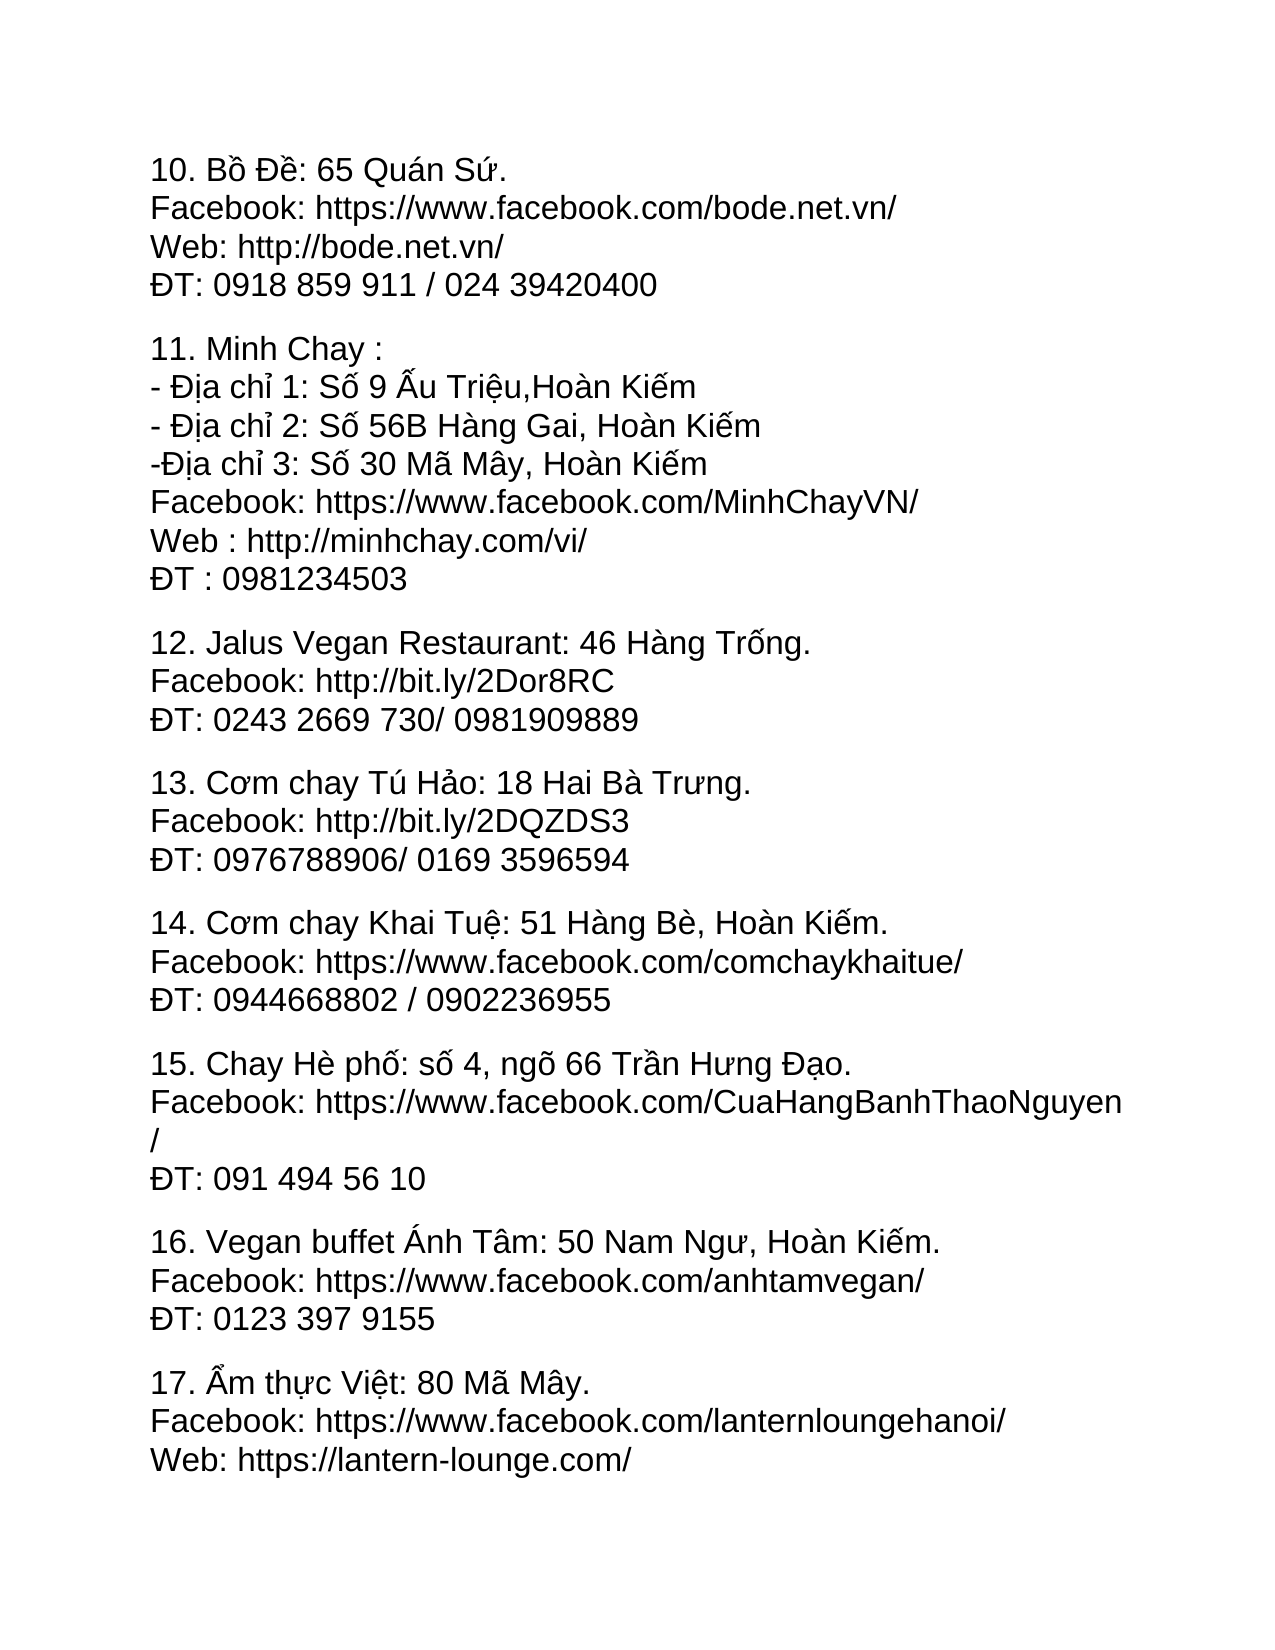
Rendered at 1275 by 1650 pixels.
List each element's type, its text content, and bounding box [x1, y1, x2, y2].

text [150, 1363, 1125, 1478]
text 14. Cơm chay Khai Tuệ: 51 Hàng Bè, Hoàn Kiếm. Facebook: https://www.facebook.com/comchaykhaitue/ ĐT: 0944668802 / 0902236955 [150, 903, 1125, 1019]
text 12. Jalus Vegan Restaurant: 46 Hàng Trống. Facebook: http://bit.ly/2Dor8RC ĐT: 0243 2669 730/ 0981909889 [150, 623, 1125, 738]
text 13. Cơm chay Tú Hảo: 18 Hai Bà Trưng. Facebook: http://bit.ly/2DQZDS3 ĐT: 0976788906/ 0169 3596594 [150, 763, 1125, 878]
text 10. Bồ Đề: 65 Quán Sứ. Facebook: https://www.facebook.com/bode.net.vn/ Web: http://bode.net.vn/ ĐT: 0918 859 911 / 024 39420400 [150, 150, 1125, 304]
text 16. Vegan buffet Ánh Tâm: 50 Nam Ngư, Hoàn Kiếm. Facebook: https://www.facebook.com/anhtamvegan/ ĐT: 0123 397 9155 [150, 1222, 1125, 1338]
text 15. Chay Hè phố: số 4, ngõ 66 Trần Hưng Đạo. Facebook: https://www.facebook.com/CuaHangBanhThaoNguyen/ ĐT: 091 494 56 10 [150, 1044, 1125, 1197]
text 11. Minh Chay : - Địa chỉ 1: Số 9 Ấu Triệu,Hoàn Kiếm - Địa chỉ 2: Số 56B Hàng Gai, Hoàn Kiếm -Địa chỉ 3: Số 30 Mã Mây, Hoàn Kiếm Facebook: https://www.facebook.com/MinhChayVN/ Web : http://minhchay.com/vi/ ĐT : 0981234503 [150, 329, 1125, 598]
